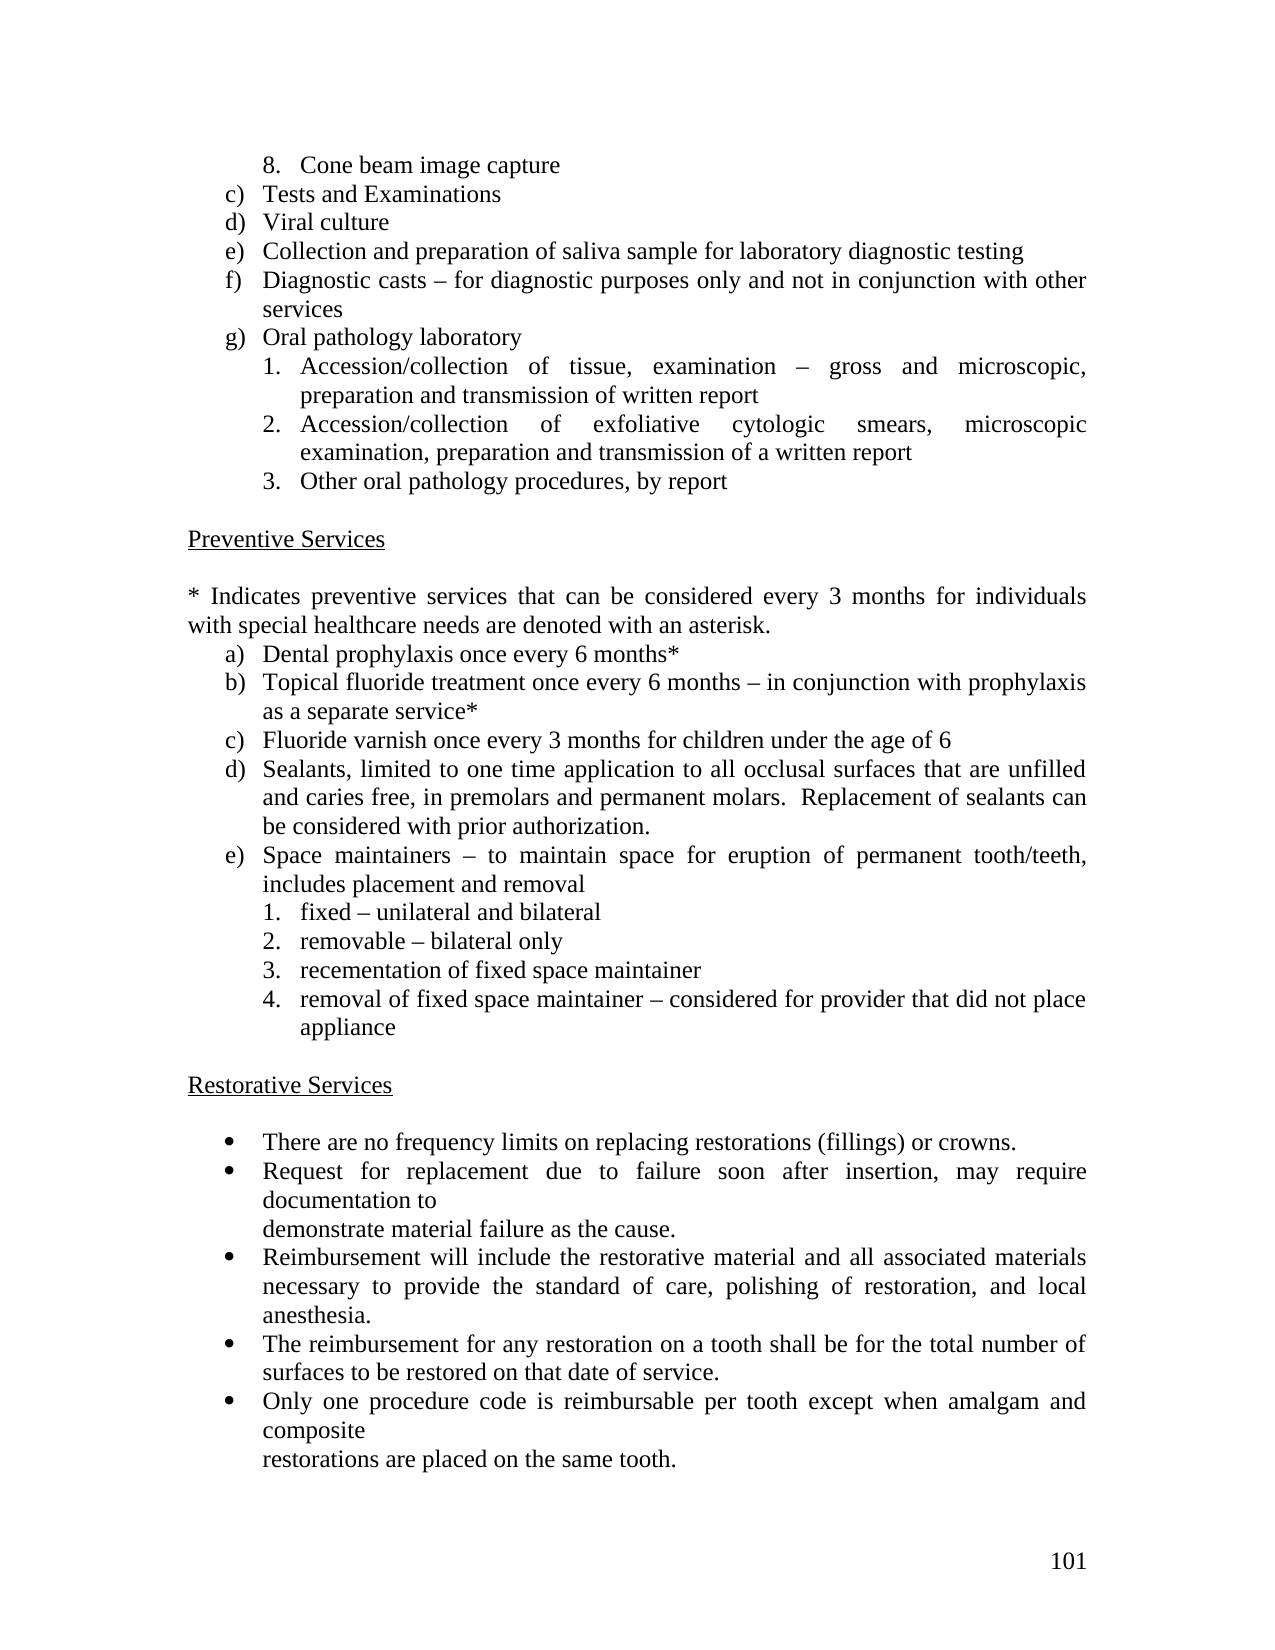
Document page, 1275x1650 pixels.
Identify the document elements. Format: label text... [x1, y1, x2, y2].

list Other oral pathology procedures, by report [262, 466, 1087, 495]
list Topical fluoride treatment once every 6 months – in conjunction with prophylaxis as a separate service* [225, 667, 1087, 725]
list The reimbursement for any restoration on a tooth shall be for the total number of surfaces to be restored on that date of service. [225, 1329, 1087, 1386]
list Only one procedure code is reimbursable per tooth except when amalgam and composite [225, 1386, 1087, 1444]
list removable – bilateral only [262, 926, 1087, 955]
list Viral culture [225, 207, 1087, 236]
text Restorative Services [187, 1070, 1087, 1099]
list Fluoride varnish once every 3 months for children under the age of 6 [225, 725, 1087, 754]
list There are no frequency limits on replacing restorations (fillings) or crowns. [225, 1127, 1087, 1156]
text restorations are placed on the same tooth. [262, 1444, 1087, 1472]
list Oral pathology laboratory [225, 322, 1087, 351]
list removal of fixed space maintainer – considered for provider that did not place appliance [262, 984, 1087, 1041]
list Tests and Examinations [225, 179, 1087, 207]
text demonstrate material failure as the cause. [262, 1214, 1087, 1242]
list Accession/collection of tissue, examination – gross and microscopic, preparation and transmission of written report [262, 351, 1087, 409]
list recementation of fixed space maintainer [262, 955, 1087, 984]
list Sealants, limited to one time application to all occlusal surfaces that are unfilled and caries free, in premolars and permanent molars. Replacement of sealants can be considered with prior authorization. [225, 754, 1087, 840]
list Collection and preparation of saliva sample for laboratory diagnostic testing [225, 236, 1087, 265]
list Diagnostic casts – for diagnostic purposes only and not in conjunction with other services [225, 265, 1087, 322]
list Dental prophylaxis once every 6 months* [225, 639, 1087, 667]
list Reimbursement will include the restorative material and all associated materials necessary to provide the standard of care, polishing of restoration, and local anesthesia. [225, 1242, 1087, 1329]
list fixed – unilateral and bilateral [262, 897, 1087, 926]
list Request for replacement due to failure soon after insertion, may require documentation to [225, 1156, 1087, 1214]
list Space maintainers – to maintain space for eruption of permanent tooth/teeth, includes placement and removal [225, 840, 1087, 897]
text Preventive Services [187, 524, 1087, 552]
list Accession/collection of exfoliative cytologic smears, microscopic examination, preparation and transmission of a written report [262, 409, 1087, 466]
list Cone beam image capture [262, 150, 1087, 179]
text * Indicates preventive services that can be considered every 3 months for individuals with special healthcare needs are denoted with an asterisk. [187, 581, 1087, 639]
